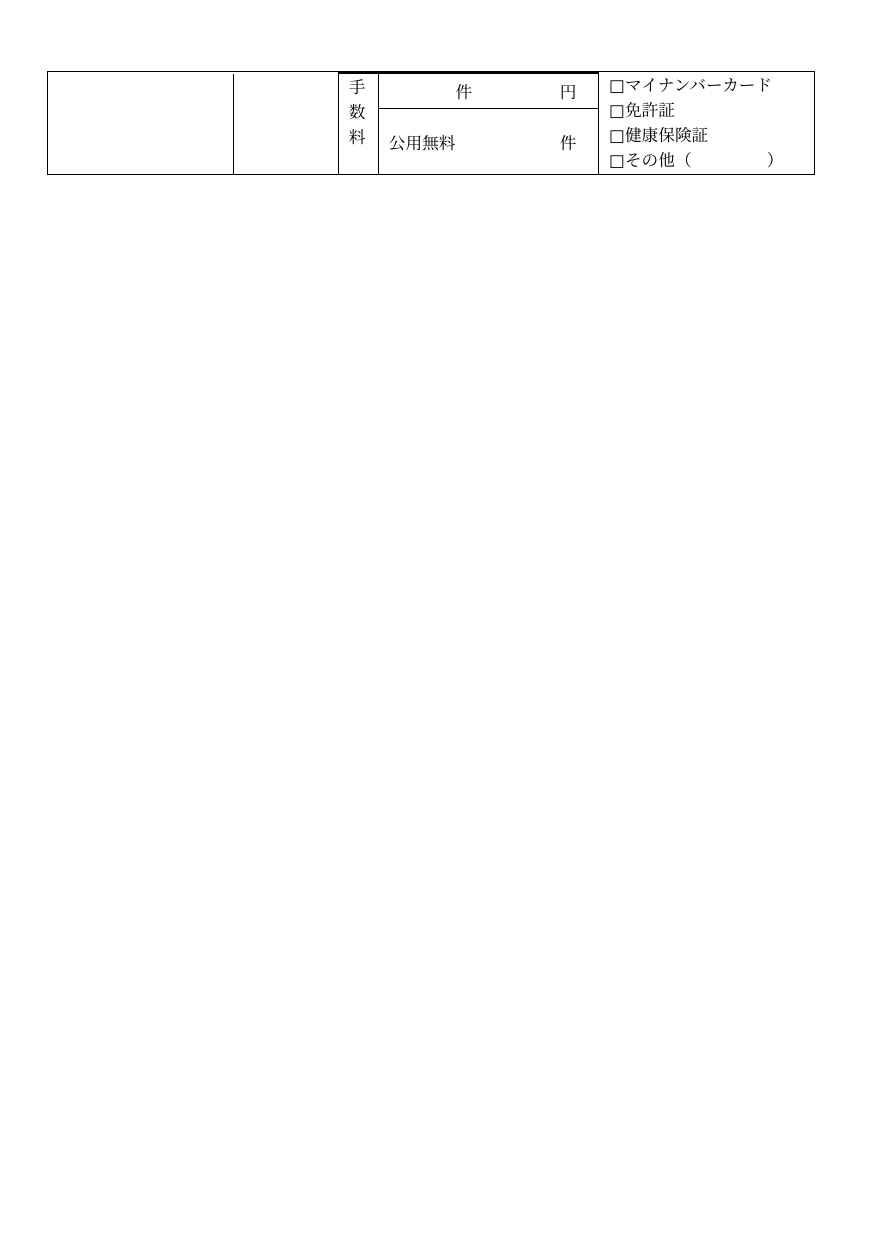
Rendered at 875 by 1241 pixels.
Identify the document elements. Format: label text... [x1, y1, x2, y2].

table_cell [234, 72, 338, 174]
table_cell 公用無料 件 [379, 109, 598, 174]
table_cell □マイナンバーカード □免許証 □健康保険証 □その他（ ） [599, 72, 814, 174]
table_cell [48, 72, 234, 174]
table_cell ３００円 件 円 [379, 74, 598, 108]
table_cell 手 数 料 [339, 74, 378, 174]
